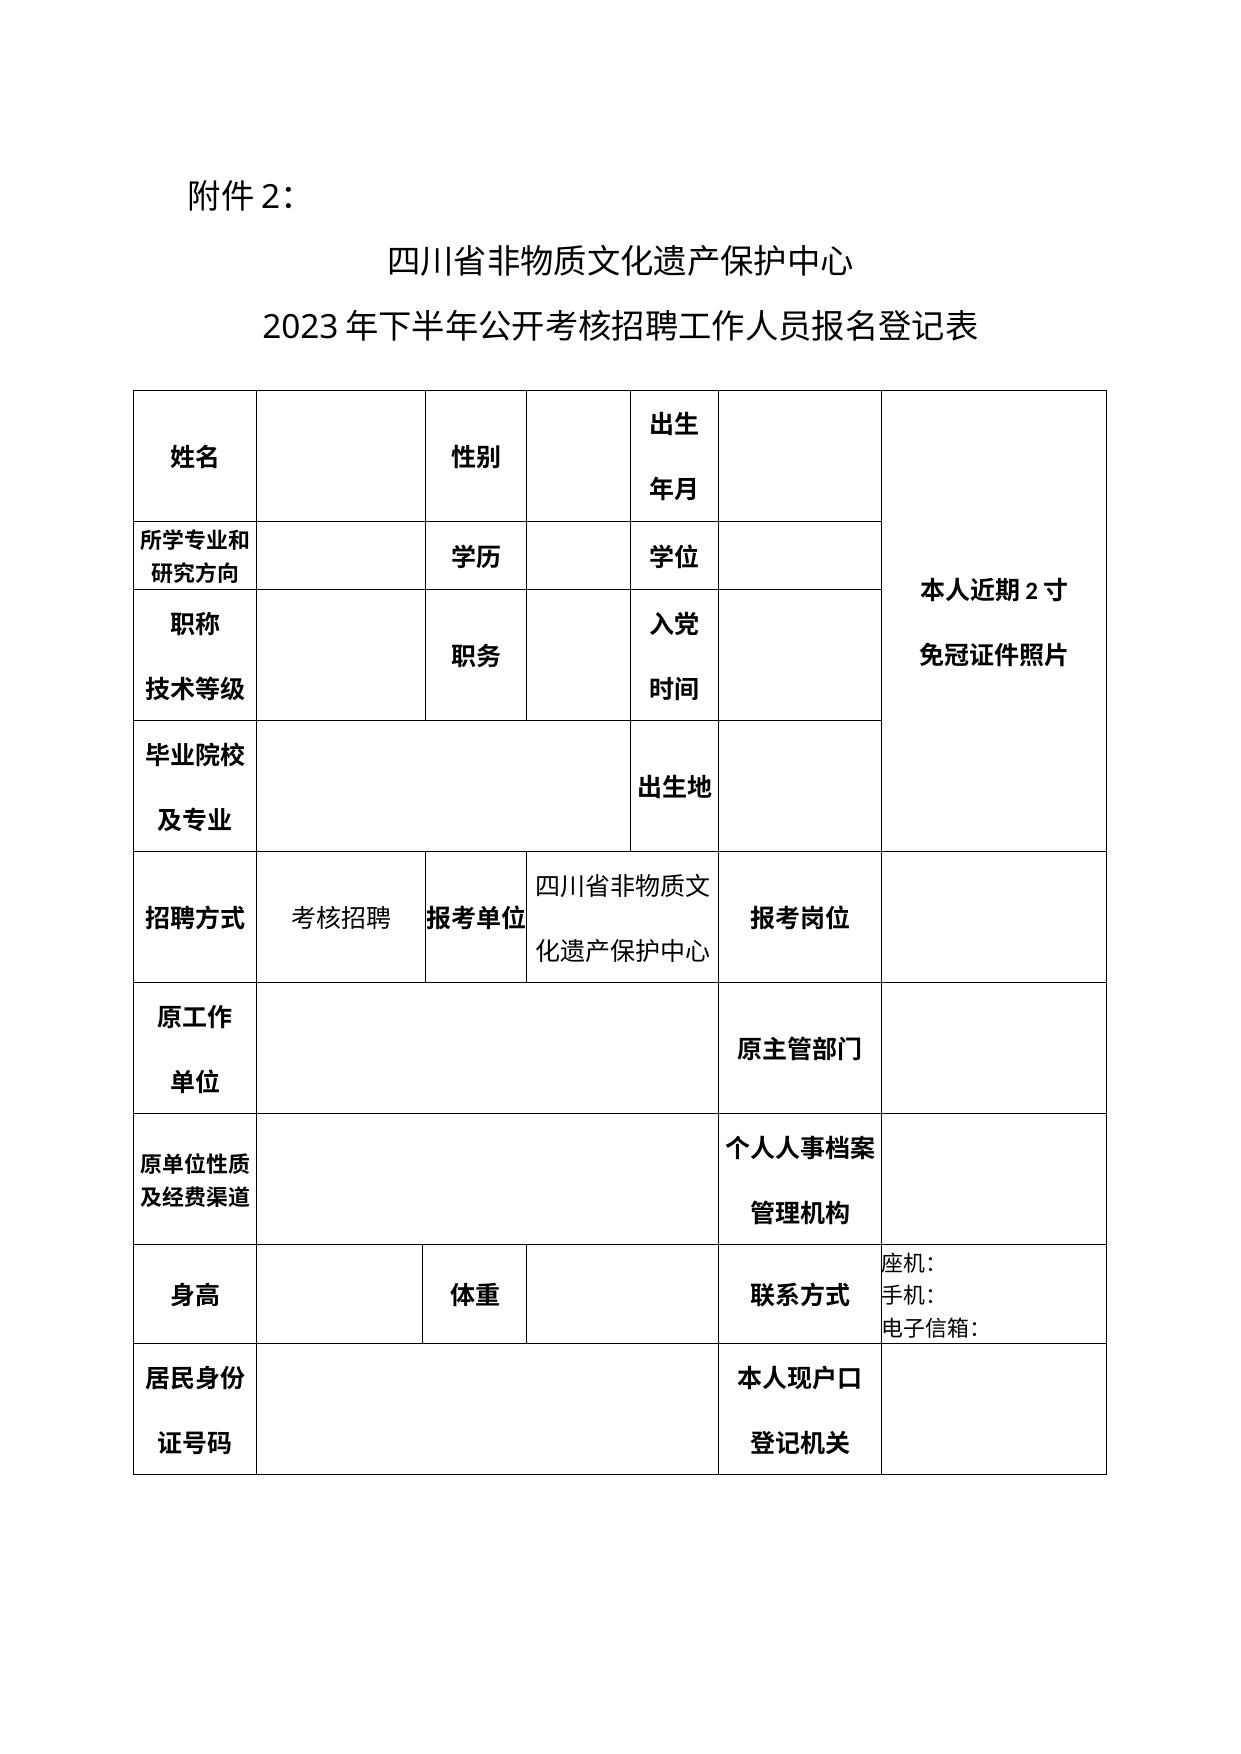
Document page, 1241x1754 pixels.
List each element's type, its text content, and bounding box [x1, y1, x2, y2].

table_cell 个人人事档案管理机构 [719, 1114, 881, 1244]
table_cell [882, 1344, 1106, 1474]
table_cell [257, 590, 425, 720]
table_cell [882, 852, 1106, 982]
table_cell 学位 [631, 522, 718, 589]
table_cell 联系方式 [719, 1245, 881, 1343]
table_cell 身高 [134, 1245, 256, 1343]
table_header 本人近期2寸 免冠证件照片 [882, 391, 1106, 851]
table_header 出生 年月 [631, 391, 718, 521]
table_cell [527, 522, 630, 589]
table_cell [257, 522, 425, 589]
table_header [257, 391, 425, 521]
table_cell [527, 590, 630, 720]
table_cell 居民身份证号码 [134, 1344, 256, 1474]
text 2023年下半年公开考核招聘工作人员报名登记表 [187, 292, 1053, 357]
table_cell [719, 721, 881, 851]
table_cell 职务 [426, 590, 526, 720]
text 附件2： [187, 162, 1053, 227]
table_cell 座机： 手机： 电子信箱： [882, 1245, 1106, 1343]
table_cell [257, 1114, 718, 1244]
table_cell 原单位性质及经费渠道 [134, 1114, 256, 1244]
table_cell [719, 522, 881, 589]
table_cell 四川省非物质文化遗产保护中心 [527, 852, 718, 982]
table_cell 考核招聘 [257, 852, 425, 982]
table_cell 招聘方式 [134, 852, 256, 982]
table_cell 毕业院校及专业 [134, 721, 256, 851]
table_cell 报考岗位 [719, 852, 881, 982]
table_header 性别 [426, 391, 526, 521]
table_header [719, 391, 881, 521]
table_cell 报考单位 [426, 852, 526, 982]
table_cell [257, 721, 630, 851]
table_cell 入党 时间 [631, 590, 718, 720]
table_cell 体重 [423, 1245, 526, 1343]
table_cell [257, 1245, 422, 1343]
table_cell 所学专业和研究方向 [134, 522, 256, 589]
table_cell 原工作 单位 [134, 983, 256, 1113]
table_cell 出生地 [631, 721, 718, 851]
table_cell 原主管部门 [719, 983, 881, 1113]
text 四川省非物质文化遗产保护中心 [187, 227, 1053, 292]
table_cell [719, 590, 881, 720]
table_cell [527, 1245, 718, 1343]
table_cell [257, 983, 718, 1113]
table_cell [882, 1114, 1106, 1244]
table_cell [882, 983, 1106, 1113]
table_cell 本人现户口 登记机关 [719, 1344, 881, 1474]
table_cell 学历 [426, 522, 526, 589]
table_header 姓名 [134, 391, 256, 521]
table_header [527, 391, 630, 521]
table_cell 职称 技术等级 [134, 590, 256, 720]
table_cell [257, 1344, 718, 1474]
